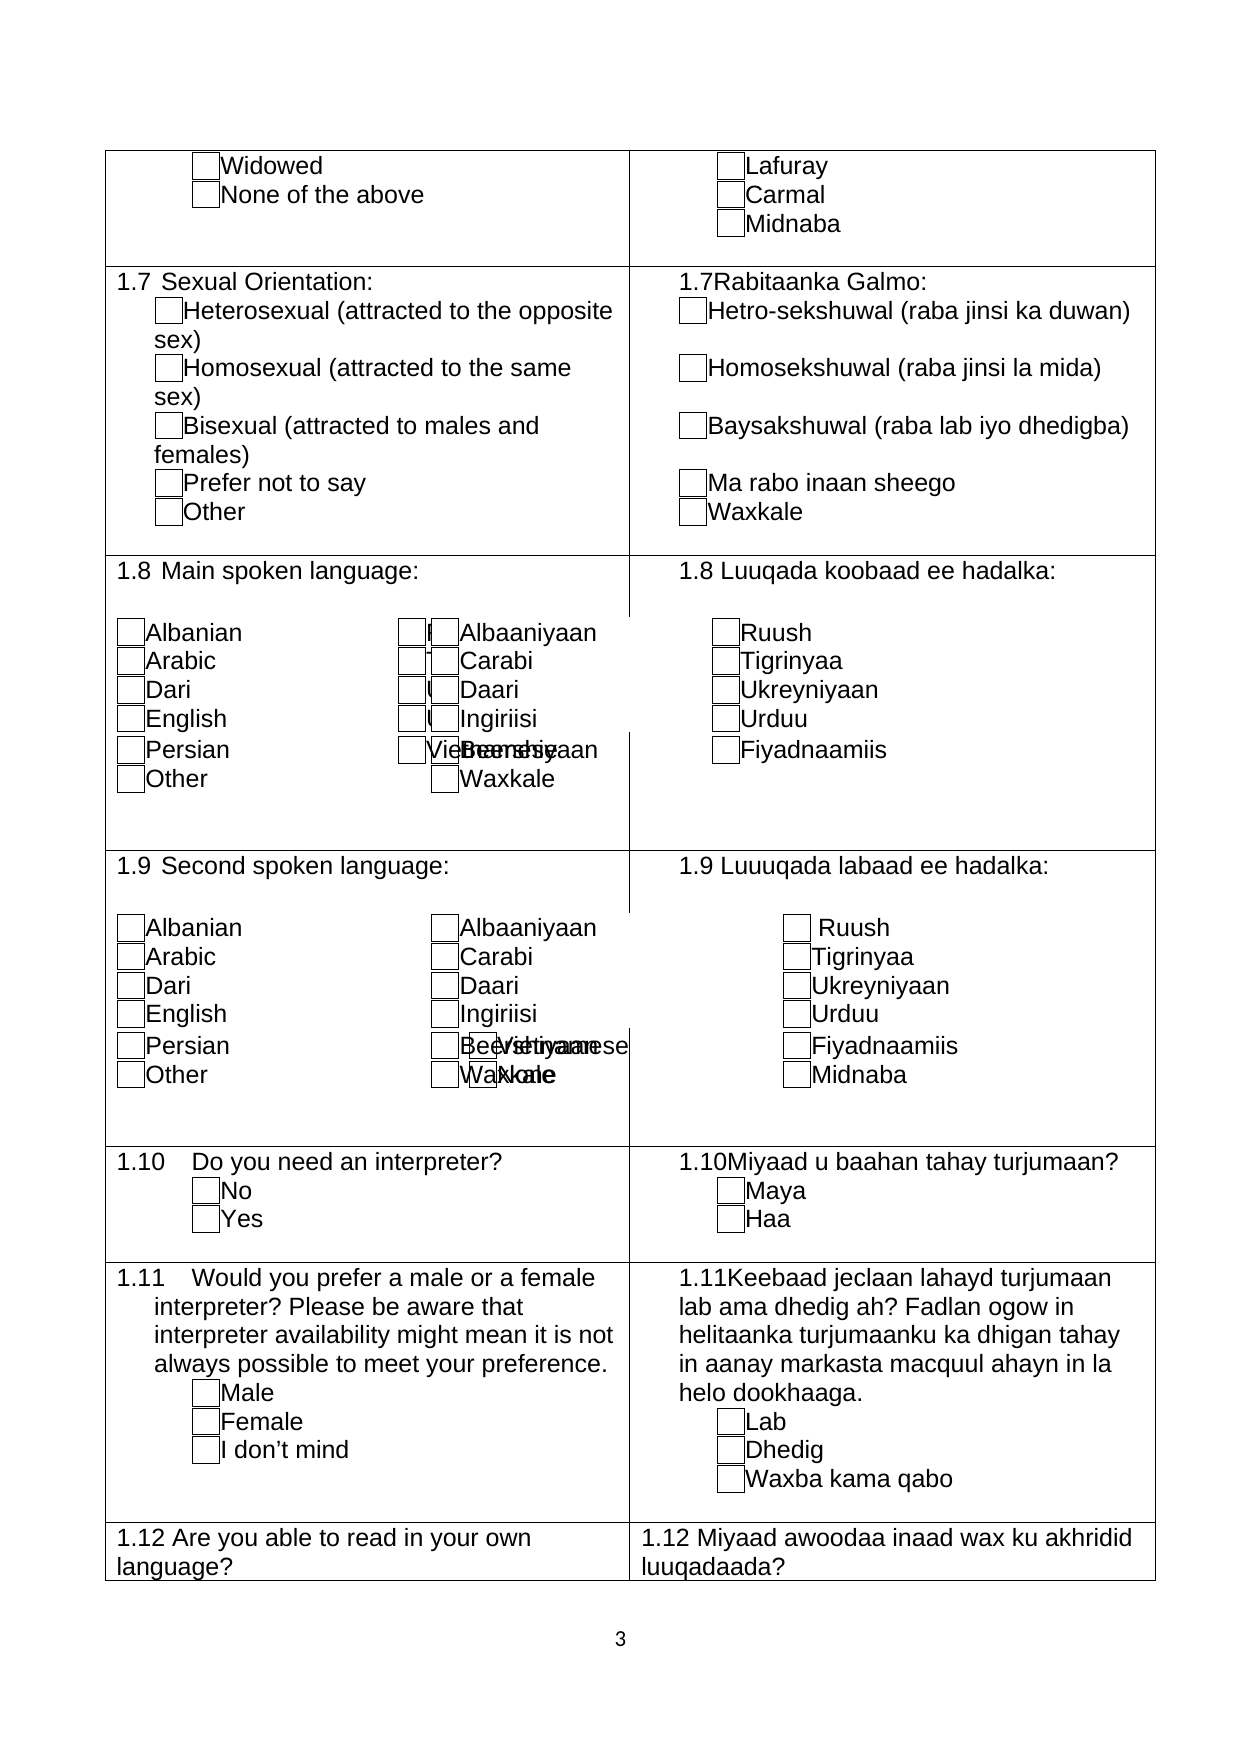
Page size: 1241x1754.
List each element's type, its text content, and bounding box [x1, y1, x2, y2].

table_cell 1.10Miyaad u baahan tahay turjumaan? Maya Haa [630, 1147, 1155, 1262]
table_cell 1.11Keebaad jeclaan lahayd turjumaan lab ama dhedig ah? Fadlan ogow in helitaanka turjumaanku ka dhigan tahay in aanay markasta macquul ahayn in la helo dookhaaga. Lab Dhedig Waxba kama qabo [630, 1263, 1155, 1522]
table_cell 1.7Rabitaanka Galmo: Hetro-sekshuwal (raba jinsi ka duwan) Homosekshuwal (raba jinsi la mida) Baysakshuwal (raba lab iyo dhedigba) Ma rabo inaan sheego Waxkale [630, 267, 1155, 554]
table_cell Do you need an interpreter? No Yes [106, 1147, 629, 1262]
table_cell 1.8 Luuqada koobaad ee hadalka: [630, 556, 1155, 850]
table_cell Main spoken language: [106, 556, 629, 850]
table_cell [630, 1523, 1155, 1580]
table_cell Would you prefer a male or a female interpreter? Please be aware that interpreter availability might mean it is not always possible to meet your preference. Male Female I don’t mind [106, 1263, 629, 1522]
table_cell Sexual Orientation: Heterosexual (attracted to the opposite sex) Homosexual (attracted to the same sex) Bisexual (attracted to males and females) Prefer not to say Other [106, 267, 629, 554]
table_cell 1.9 Luuuqada labaad ee hadalka: [630, 851, 1155, 1146]
table_cell Second spoken language: [106, 851, 629, 1146]
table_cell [106, 151, 629, 266]
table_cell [630, 151, 1155, 266]
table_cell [106, 1523, 629, 1580]
